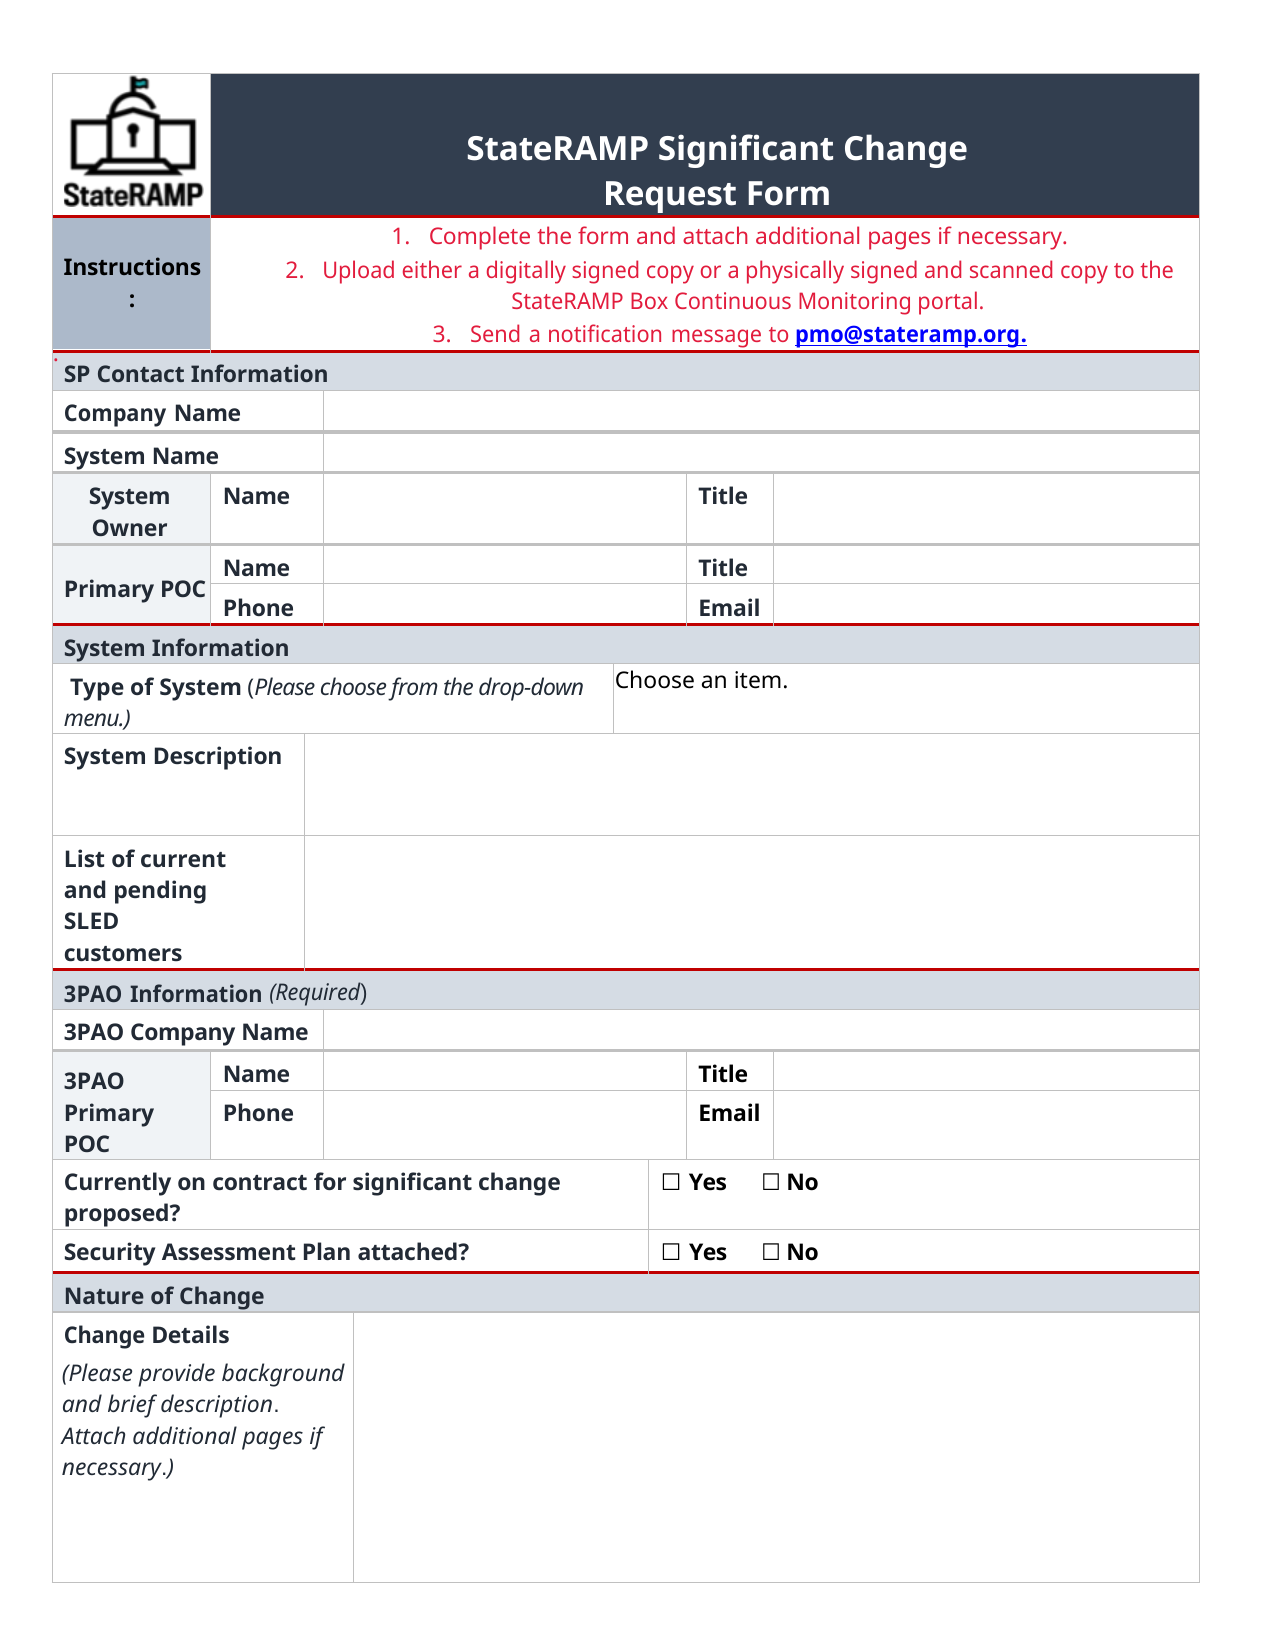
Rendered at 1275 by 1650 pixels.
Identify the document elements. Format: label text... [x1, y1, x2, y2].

table_cell [305, 734, 1199, 835]
table_cell [305, 836, 1199, 968]
table_cell Title [687, 474, 773, 543]
table_cell Currently on contract for significant change proposed? [53, 1160, 648, 1229]
table_cell Phone [211, 584, 323, 623]
table_cell Phone [211, 1091, 323, 1159]
picture [63, 73, 204, 207]
table_cell Type of System (Please choose from the drop-down menu.) [53, 664, 613, 733]
table_cell Title [687, 546, 773, 583]
table_cell Instructions: [53, 218, 210, 349]
table_cell Primary POC [53, 546, 210, 623]
table_cell Title [687, 1052, 773, 1090]
table_cell [324, 584, 686, 623]
table_cell System Information [53, 626, 1199, 663]
table_cell 3PAO Company Name [53, 1010, 323, 1049]
table_cell 3PAO Primary POC [53, 1052, 210, 1159]
table_cell Name [211, 546, 323, 583]
table_cell [324, 546, 686, 583]
table_cell Nature of Change [53, 1274, 1199, 1311]
table_cell Company Name [53, 391, 323, 430]
table_cell [324, 1091, 686, 1159]
table_cell 3PAO Information (Required) [53, 971, 1199, 1009]
table_cell Name [211, 1052, 323, 1090]
table_cell [324, 474, 686, 543]
table_header [53, 74, 210, 215]
table_cell . SP Contact Information [53, 353, 1199, 390]
table_cell Complete the form and attach additional pages if necessary. Upload either a digitally signed copy or a physically signed and scanned copy to the StateRAMP Box Continuous Monitoring portal. Send a notification message to pmo@stateramp.org. [211, 218, 1199, 349]
table_cell [324, 1052, 686, 1090]
table_header StateRAMP Significant Change Request Form [211, 74, 1199, 215]
table_cell System Owner [53, 474, 210, 543]
table_cell Email [687, 1091, 773, 1159]
table_cell [354, 1313, 1199, 1582]
table_cell [324, 434, 1199, 471]
table_cell Security Assessment Plan attached? [53, 1230, 648, 1271]
table_cell Change Details (Please provide background and brief description. Attach additional pages if necessary.) [53, 1313, 353, 1582]
table_cell [774, 584, 1199, 623]
table_cell [774, 474, 1199, 543]
table_cell [774, 546, 1199, 583]
table_cell System Name [53, 434, 323, 471]
table_cell [324, 1010, 1199, 1049]
table_cell List of current and pending SLED customers [53, 836, 304, 968]
table_cell Yes ☐ No [649, 1230, 1199, 1271]
table_cell Name [211, 474, 323, 543]
table_cell [774, 1091, 1199, 1159]
table_cell [324, 391, 1199, 430]
table_cell System Description [53, 734, 304, 835]
table_cell Email [687, 584, 773, 623]
table_cell [774, 1052, 1199, 1090]
table_cell Yes ☐ No [649, 1160, 1199, 1229]
